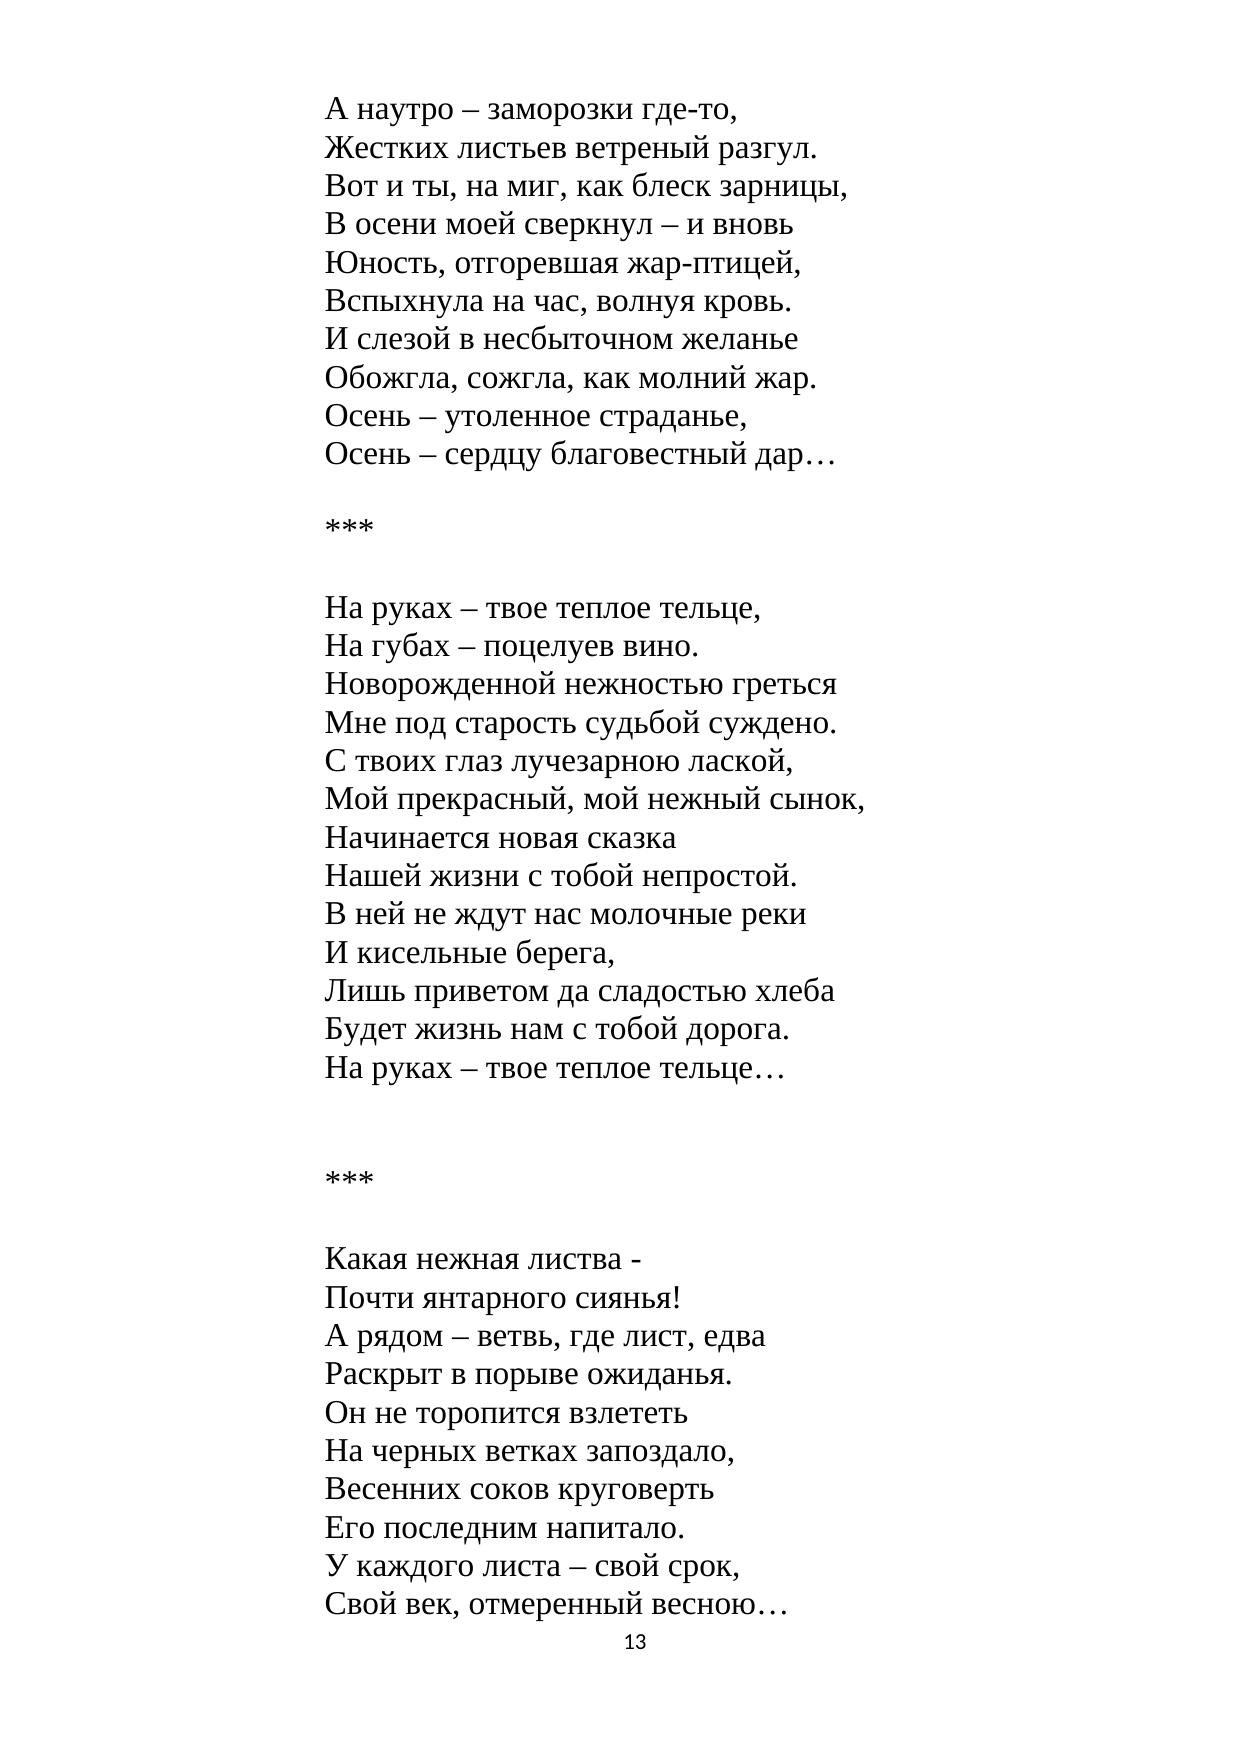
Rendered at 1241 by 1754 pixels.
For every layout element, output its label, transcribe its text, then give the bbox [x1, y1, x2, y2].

text На руках – твое теплое тельце, [324, 587, 1152, 625]
text *** [324, 1162, 1152, 1200]
text Весенних соков круговерть [324, 1469, 1152, 1507]
text Его последним напитало. [324, 1507, 1152, 1545]
text В ней не ждут нас молочные реки [324, 894, 1152, 932]
text И слезой в несбыточном желанье [324, 319, 1152, 357]
text На черных ветках запоздало, [324, 1430, 1152, 1469]
text Будет жизнь нам с тобой дорога. [324, 1009, 1152, 1047]
text Обожгла, сожгла, как молний жар. [324, 357, 1152, 395]
text Новорожденной нежностью греться [324, 664, 1152, 702]
text Осень – утоленное страданье, [324, 395, 1152, 434]
text Вспыхнула на час, волнуя кровь. [324, 280, 1152, 319]
text Раскрыт в порыве ожиданья. [324, 1354, 1152, 1392]
text И кисельные берега, [324, 932, 1152, 970]
text Юность, отгоревшая жар-птицей, [324, 242, 1152, 280]
text Почти янтарного сиянья! [324, 1277, 1152, 1315]
text Он не торопится взлететь [324, 1392, 1152, 1430]
text Мне под старость судьбой суждено. [324, 702, 1152, 740]
text С твоих глаз лучезарною лаской, [324, 740, 1152, 779]
text У каждого листа – свой срок, [324, 1545, 1152, 1584]
text Осень – сердцу благовестный дар… [324, 434, 1152, 472]
text Мой прекрасный, мой нежный сынок, [324, 779, 1152, 817]
text В осени моей сверкнул – и вновь [324, 204, 1152, 242]
text На губах – поцелуев вино. [324, 625, 1152, 664]
text Свой век, отмеренный весною… [324, 1584, 1152, 1622]
text А рядом – ветвь, где лист, едва [324, 1315, 1152, 1354]
text *** [324, 510, 1152, 549]
text А наутро – заморозки где-то, [324, 89, 1152, 127]
text Жестких листьев ветреный разгул. [324, 127, 1152, 165]
text Вот и ты, на миг, как блеск зарницы, [324, 165, 1152, 204]
text Какая нежная листва - [324, 1239, 1152, 1277]
text Лишь приветом да сладостью хлеба [324, 970, 1152, 1009]
text На руках – твое теплое тельце… [324, 1047, 1152, 1085]
text Начинается новая сказка [324, 817, 1152, 855]
text Нашей жизни с тобой непростой. [324, 855, 1152, 894]
